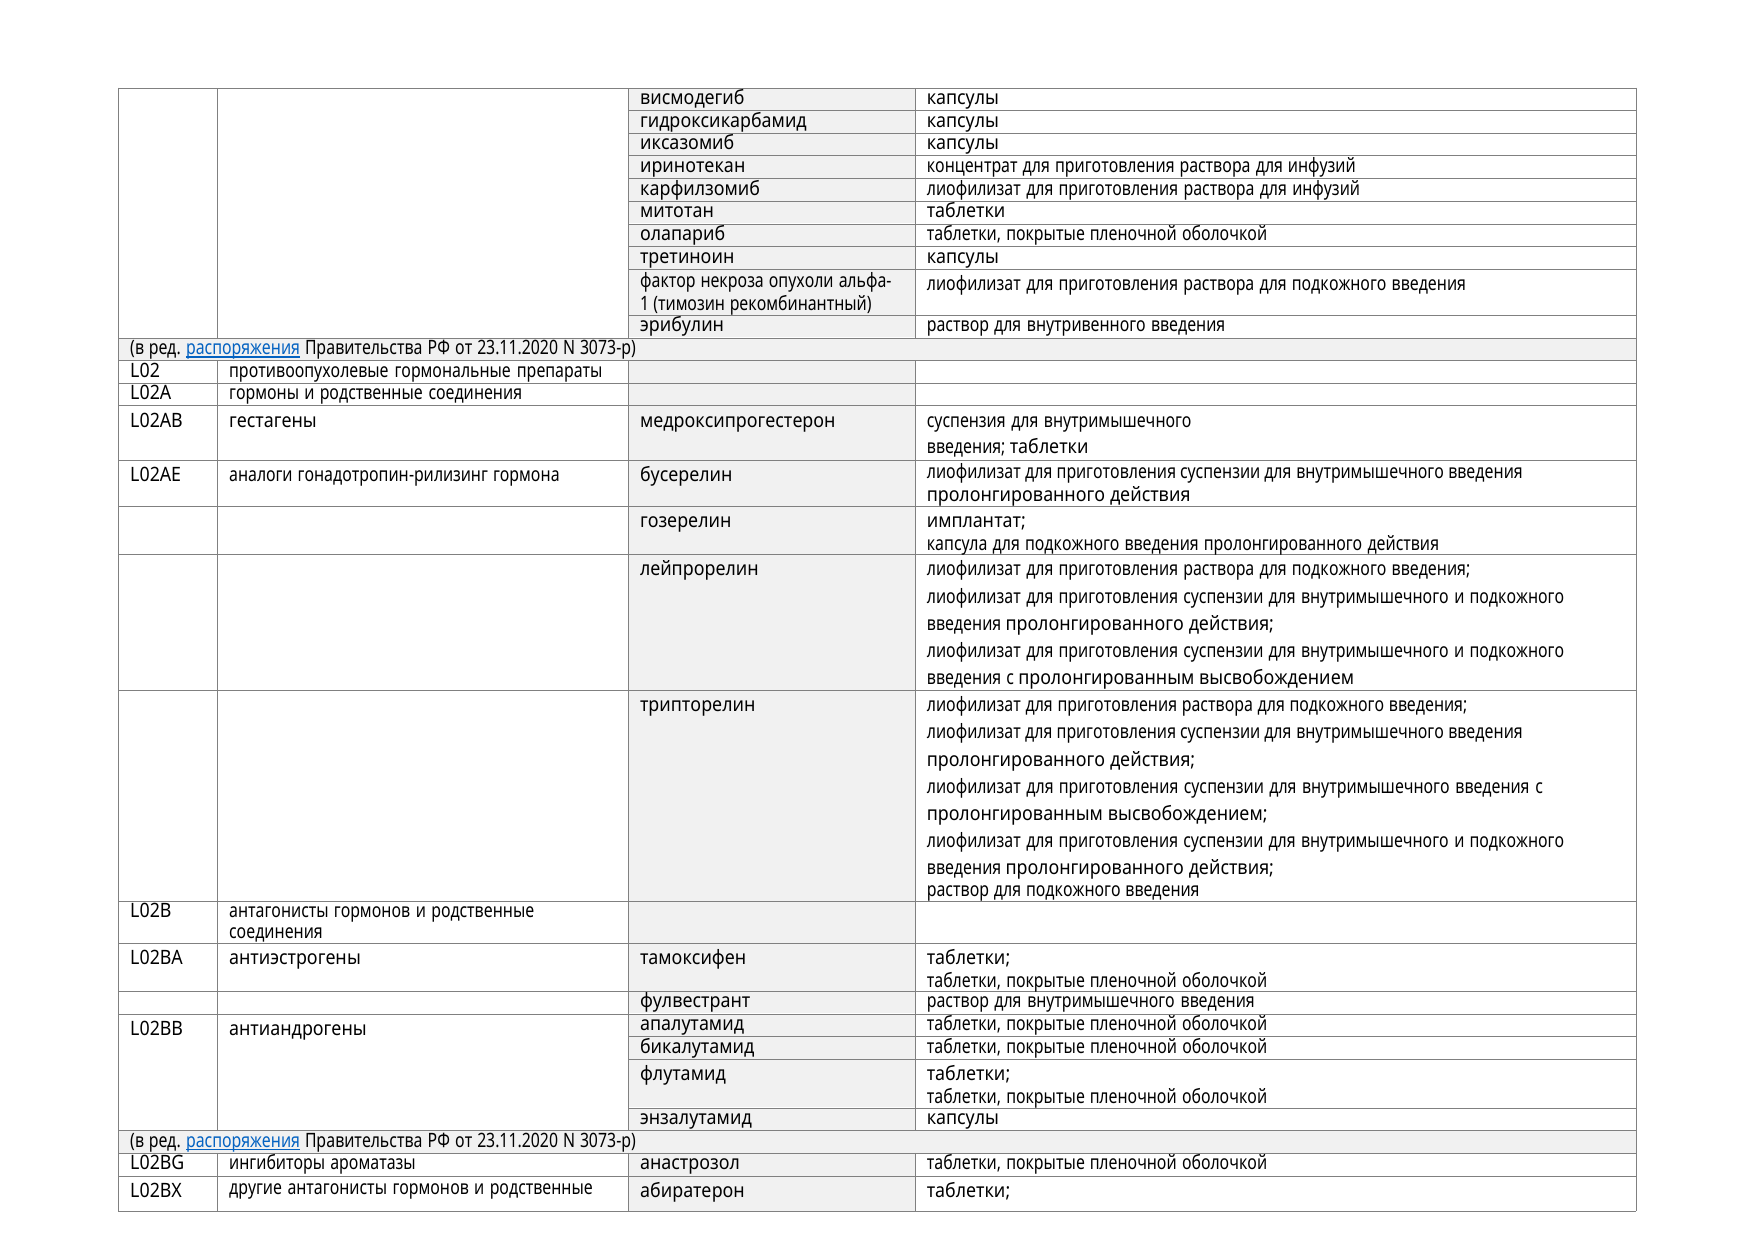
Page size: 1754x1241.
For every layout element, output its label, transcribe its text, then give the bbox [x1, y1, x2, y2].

table_cell L02A [119, 384, 217, 405]
table_cell L02BX [119, 1177, 217, 1211]
table_cell капсулы [916, 1109, 1636, 1130]
table_cell третиноин [629, 247, 915, 269]
table_cell капсулы [916, 134, 1636, 155]
table_cell капсулы [916, 247, 1636, 269]
table_header висмодегиб [629, 89, 915, 110]
table_cell [119, 507, 217, 554]
table_cell медроксипрогестерон [629, 406, 915, 460]
table_cell [218, 555, 628, 690]
table_cell лиофилизат для приготовления раствора для подкожного введения; лиофилизат для приготовления суспензии для внутримышечного и подкожного введения пролонгированного действия; лиофилизат для приготовления суспензии для внутримышечного и подкожного введения с пролонгированным высвобождением [916, 555, 1636, 690]
table_cell таблетки, покрытые пленочной оболочкой [916, 1037, 1636, 1059]
table_cell L02AE [119, 461, 217, 506]
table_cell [916, 1060, 1636, 1107]
table_cell капсулы [916, 111, 1636, 133]
table_cell L02BG [119, 1154, 217, 1176]
table_cell гозерелин [629, 507, 915, 554]
table_cell тамоксифен [629, 944, 915, 991]
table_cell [218, 1177, 628, 1211]
table_cell ингибиторы ароматазы [218, 1154, 628, 1176]
table_cell аналоги гонадотропин-рилизинг гормона [218, 461, 628, 506]
table_cell гестагены [218, 406, 628, 460]
table_header [119, 89, 217, 337]
table_cell митотан [629, 202, 915, 223]
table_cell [916, 1177, 1636, 1211]
table_cell таблетки, покрытые пленочной оболочкой [916, 225, 1636, 246]
table_cell [119, 691, 217, 901]
table_cell трипторелин [629, 691, 915, 901]
table_header [218, 89, 628, 337]
table_cell гидроксикарбамид [629, 111, 915, 133]
table_cell (в ред. распоряжения Правительства РФ от 23.11.2020 N 3073-р) [119, 1131, 1636, 1153]
table_cell антиандрогены [218, 1015, 628, 1130]
table_header капсулы [916, 89, 1636, 110]
table_cell [629, 384, 915, 405]
table_cell противоопухолевые гормональные препараты [218, 361, 628, 383]
table_cell суспензия для внутримышечного введения; таблетки [916, 406, 1636, 460]
table_cell фактор некроза опухоли альфа-1 (тимозин рекомбинантный) [629, 270, 915, 315]
table_cell эрибулин [629, 316, 915, 337]
table_cell антиэстрогены [218, 944, 628, 991]
table_cell иксазомиб [629, 134, 915, 155]
table_cell бусерелин [629, 461, 915, 506]
table_cell концентрат для приготовления раствора для инфузий [916, 156, 1636, 178]
table_cell лейпрорелин [629, 555, 915, 690]
table_cell [218, 691, 628, 901]
table_cell [629, 902, 915, 943]
table_cell [916, 902, 1636, 943]
table_cell [119, 555, 217, 690]
table_cell имплантат; капсула для подкожного введения пролонгированного действия [916, 507, 1636, 554]
table_cell абиратерон [629, 1177, 915, 1211]
table_cell [119, 992, 217, 1013]
table_cell L02 [119, 361, 217, 383]
table_cell олапариб [629, 225, 915, 246]
table_cell иринотекан [629, 156, 915, 178]
table_cell [629, 361, 915, 383]
table_cell [916, 361, 1636, 383]
table_cell энзалутамид [629, 1109, 915, 1130]
table_cell (в ред. распоряжения Правительства РФ от 23.11.2020 N 3073-р) [119, 339, 1636, 360]
table_cell таблетки [916, 202, 1636, 223]
table_cell лиофилизат для приготовления раствора для инфузий [916, 179, 1636, 201]
table_cell таблетки, покрытые пленочной оболочкой [916, 1015, 1636, 1036]
table_cell лиофилизат для приготовления раствора для подкожного введения; лиофилизат для приготовления суспензии для внутримышечного введения пролонгированного действия; лиофилизат для приготовления суспензии для внутримышечного введения с пролонгированным высвобождением; лиофилизат для приготовления суспензии для внутримышечного и подкожного введения пролонгированного действия; раствор для подкожного введения [916, 691, 1636, 901]
table_cell апалутамид [629, 1015, 915, 1036]
table_cell лиофилизат для приготовления суспензии для внутримышечного введения пролонгированного действия [916, 461, 1636, 506]
table_cell гормоны и родственные соединения [218, 384, 628, 405]
table_cell L02BB [119, 1015, 217, 1130]
table_cell карфилзомиб [629, 179, 915, 201]
table_cell [218, 992, 628, 1013]
table_cell L02B [119, 902, 217, 943]
table_cell L02AB [119, 406, 217, 460]
table_cell фулвестрант [629, 992, 915, 1013]
table_cell таблетки; таблетки, покрытые пленочной оболочкой [916, 944, 1636, 991]
table_cell [218, 507, 628, 554]
table_cell антагонисты гормонов и родственные соединения [218, 902, 628, 943]
table_cell анастрозол [629, 1154, 915, 1176]
table_cell раствор для внутримышечного введения [916, 992, 1636, 1013]
table_cell [916, 384, 1636, 405]
table_cell таблетки, покрытые пленочной оболочкой [916, 1154, 1636, 1176]
table_cell L02BA [119, 944, 217, 991]
table_cell раствор для внутривенного введения [916, 316, 1636, 337]
table_cell лиофилизат для приготовления раствора для подкожного введения [916, 270, 1636, 315]
table_cell бикалутамид [629, 1037, 915, 1059]
table_cell флутамид [629, 1060, 915, 1107]
